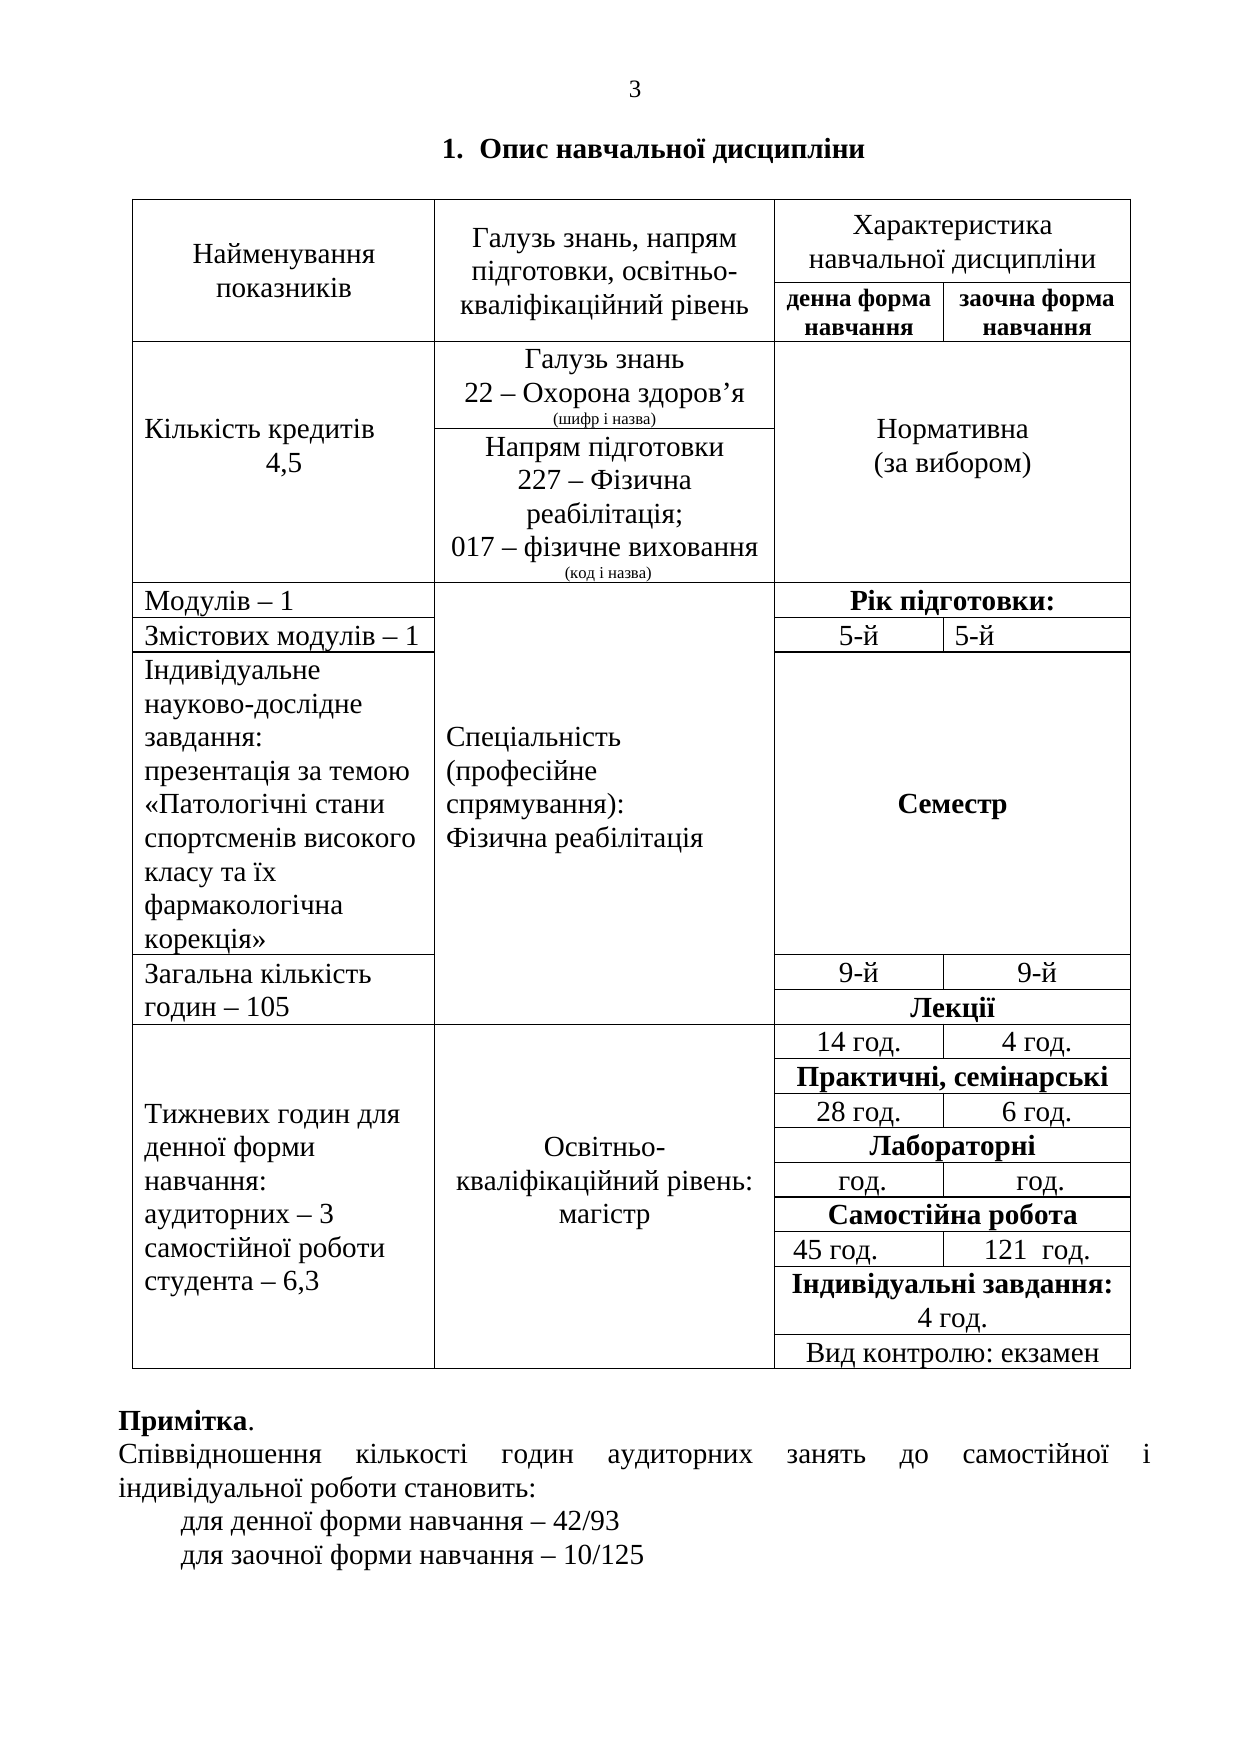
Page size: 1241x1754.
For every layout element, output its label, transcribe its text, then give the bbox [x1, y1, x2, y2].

table_cell Лабораторні [775, 1128, 1130, 1162]
table_cell Самостійна робота [775, 1198, 1130, 1231]
table_cell Семестр [775, 653, 1130, 954]
table_cell Загальна кількість годин – 105 [133, 955, 434, 1023]
table_cell Практичні, семінарські [775, 1059, 1130, 1093]
table_cell Рік підготовки: [775, 583, 1130, 617]
table_cell 6 год. [944, 1094, 1130, 1127]
table_cell 5-й [775, 618, 943, 651]
text для денної форми навчання – 42/93 [118, 1503, 1152, 1537]
table_cell Вид контролю: екзамен [775, 1335, 1130, 1368]
table_cell Напрям підготовки 227 – Фізична реабілітація; 017 – фізичне виховання (код і назва) [435, 429, 774, 582]
table_cell 4 год. [944, 1025, 1130, 1058]
table_cell Освітньо-кваліфікаційний рівень: магістр [435, 1025, 774, 1368]
table_cell 121 год. [944, 1232, 1130, 1266]
table_header Характеристика навчальної дисципліни [775, 200, 1130, 282]
table_cell 5-й [944, 618, 1130, 651]
table_cell Індивідуальні завдання: 4 год. [775, 1267, 1130, 1334]
text Примітка. [118, 1403, 1152, 1436]
table_cell год. [944, 1163, 1130, 1196]
table_cell Нормативна (за вибором) [775, 342, 1130, 582]
text для заочної форми навчання – 10/125 [118, 1537, 1152, 1571]
table_cell Спеціальність (професійне спрямування): Фізична реабілітація [435, 583, 774, 1023]
table_cell Індивідуальне науково-дослідне завдання: презентація за темою «Патологічні стани спортсменів високого класу та їх фармакологічна корекція» [133, 653, 434, 954]
table_cell заочна форма навчання [944, 283, 1130, 341]
table_header Галузь знань, напрям підготовки, освітньо-кваліфікаційний рівень [435, 200, 774, 341]
table_cell 14 год. [775, 1025, 943, 1058]
table_cell Змістових модулів – 1 [133, 618, 434, 651]
table_cell 45 год. [775, 1232, 943, 1266]
table_header Найменування показників [133, 200, 434, 341]
subtitle Опис навчальної дисципліни [156, 131, 1152, 165]
text Співвідношення кількості годин аудиторних занять до самостійної і індивідуальної роботи становить: [118, 1436, 1152, 1503]
table_cell 9-й [944, 955, 1130, 989]
table_cell Кількість кредитів 4,5 [133, 342, 434, 582]
table_cell год. [775, 1163, 943, 1196]
table_cell Лекції [775, 990, 1130, 1023]
table_cell 9-й [775, 955, 943, 989]
table_cell денна форма навчання [775, 283, 943, 341]
table_cell Галузь знань 22 – Охорона здоров’я (шифр і назва) [435, 342, 774, 428]
table_cell Тижневих годин для денної форми навчання: аудиторних – 3 самостійної роботи студента – 6,3 [133, 1025, 434, 1368]
table_cell 28 год. [775, 1094, 943, 1127]
table_cell Модулів – 1 [133, 583, 434, 617]
